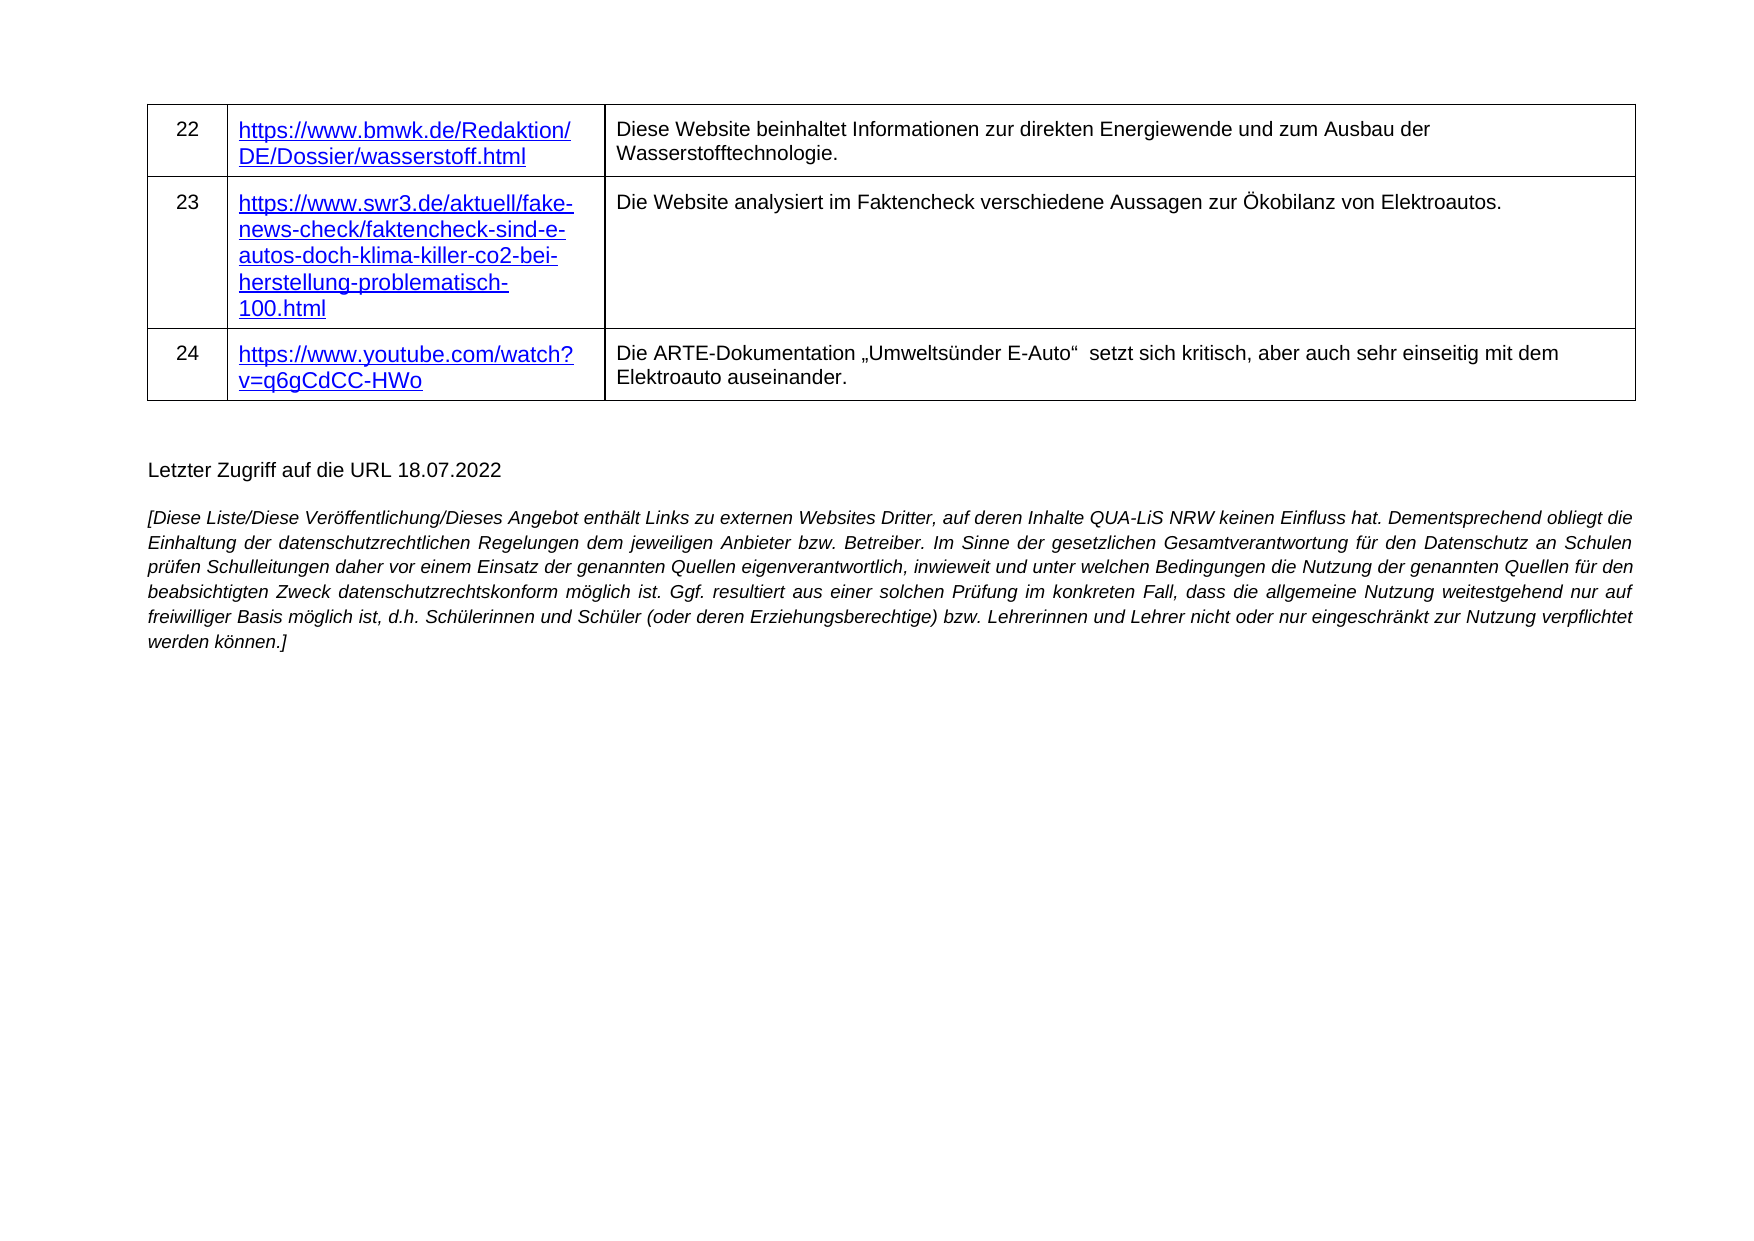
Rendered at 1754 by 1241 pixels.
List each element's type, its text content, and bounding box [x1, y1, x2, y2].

table_cell Diese Website beinhaltet Informationen zur direkten Energiewende und zum Ausbau der Wasserstofftechnologie. [606, 105, 1635, 176]
table_cell 23 [148, 177, 227, 327]
text Letzter Zugriff auf die URL 18.07.2022 [148, 458, 1636, 482]
table_cell https://www.swr3.de/aktuell/fake-news-check/faktencheck-sind-e-autos-doch-klima-killer-co2-bei-herstellung-problematisch-100.html [228, 177, 604, 327]
table_cell https://www.youtube.com/watch?v=q6gCdCC-HWo [228, 329, 604, 400]
table_cell Die ARTE-Dokumentation „Umweltsünder E-Auto“ setzt sich kritisch, aber auch sehr einseitig mit dem Elektroauto auseinander. [606, 329, 1635, 400]
table_cell https://www.bmwk.de/Redaktion/DE/Dossier/wasserstoff.html [228, 105, 604, 176]
table_cell 24 [148, 329, 227, 400]
table_cell 22 [148, 105, 227, 176]
text [Diese Liste/Diese Veröffentlichung/Dieses Angebot enthält Links zu externen Websites Dritter, auf deren Inhalte QUA-LiS NRW keinen Einfluss hat. Dementsprechend obliegt die Einhaltung der datenschutzrechtlichen Regelungen dem jeweiligen Anbieter bzw. Betreiber. Im Sinne der gesetzlichen Gesamtverantwortung für den Datenschutz an Schulen prüfen Schulleitungen daher vor einem Einsatz der genannten Quellen eigenverantwortlich, inwieweit und unter welchen Bedingungen die Nutzung der genannten Quellen für den beabsichtigten Zweck datenschutzrechtskonform möglich ist. Ggf. resultiert aus einer solchen Prüfung im konkreten Fall, dass die allgemeine Nutzung weitestgehend nur auf freiwilliger Basis möglich ist, d.h. Schülerinnen und Schüler (oder deren Erziehungsberechtige) bzw. Lehrerinnen und Lehrer nicht oder nur eingeschränkt zur Nutzung verpflichtet werden können.] [148, 507, 1636, 652]
table_cell Die Website analysiert im Faktencheck verschiedene Aussagen zur Ökobilanz von Elektroautos. [606, 177, 1635, 327]
